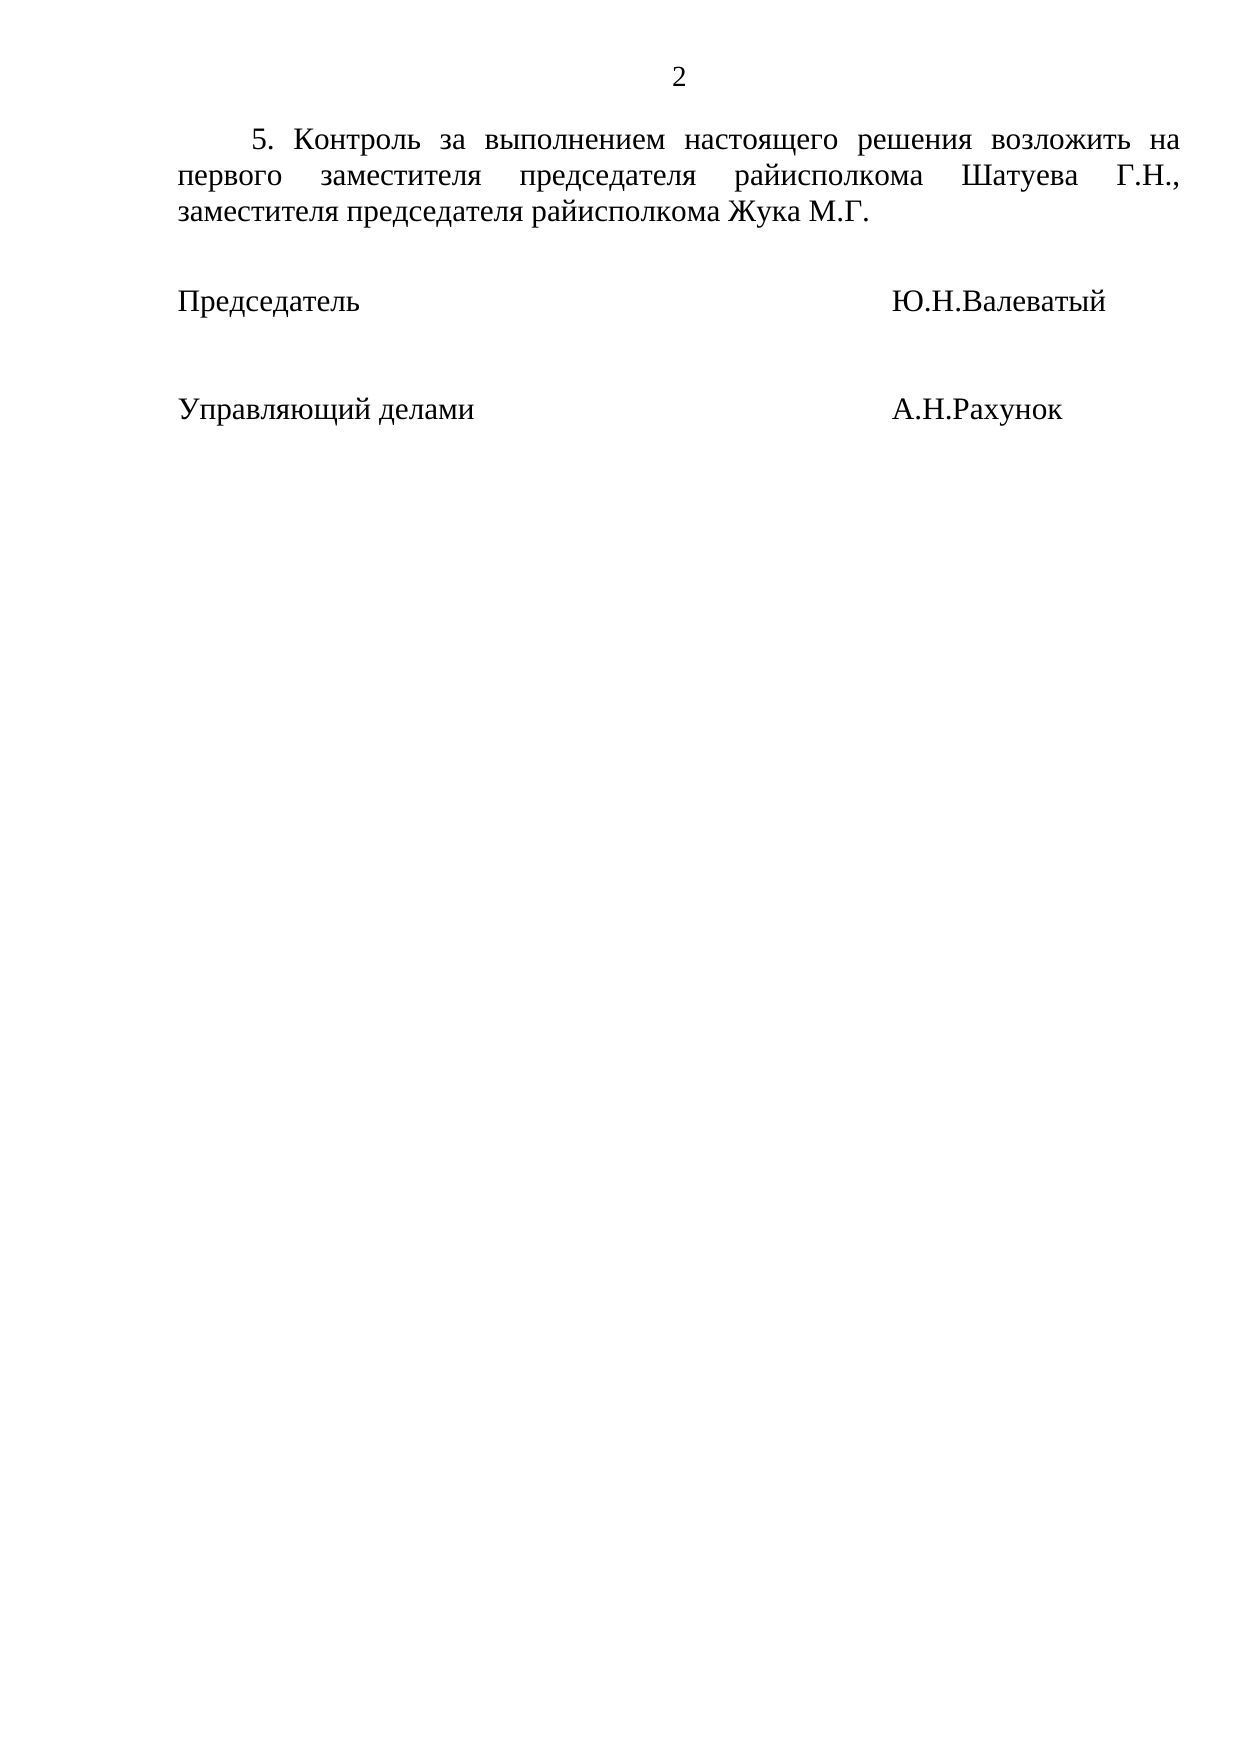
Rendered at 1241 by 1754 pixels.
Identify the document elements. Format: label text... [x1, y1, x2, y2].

table_cell А.Н.Рахунок [880, 318, 1181, 426]
table_cell Управляющий делами [166, 318, 880, 426]
table_header Председатель [166, 282, 880, 318]
text 5. Контроль за выполнением настоящего решения возложить на первого заместителя председателя райисполкома Шатуева Г.Н., заместителя председателя райисполкома Жука М.Г. [177, 121, 1181, 228]
table_header Ю.Н.Валеватый [880, 282, 1181, 318]
